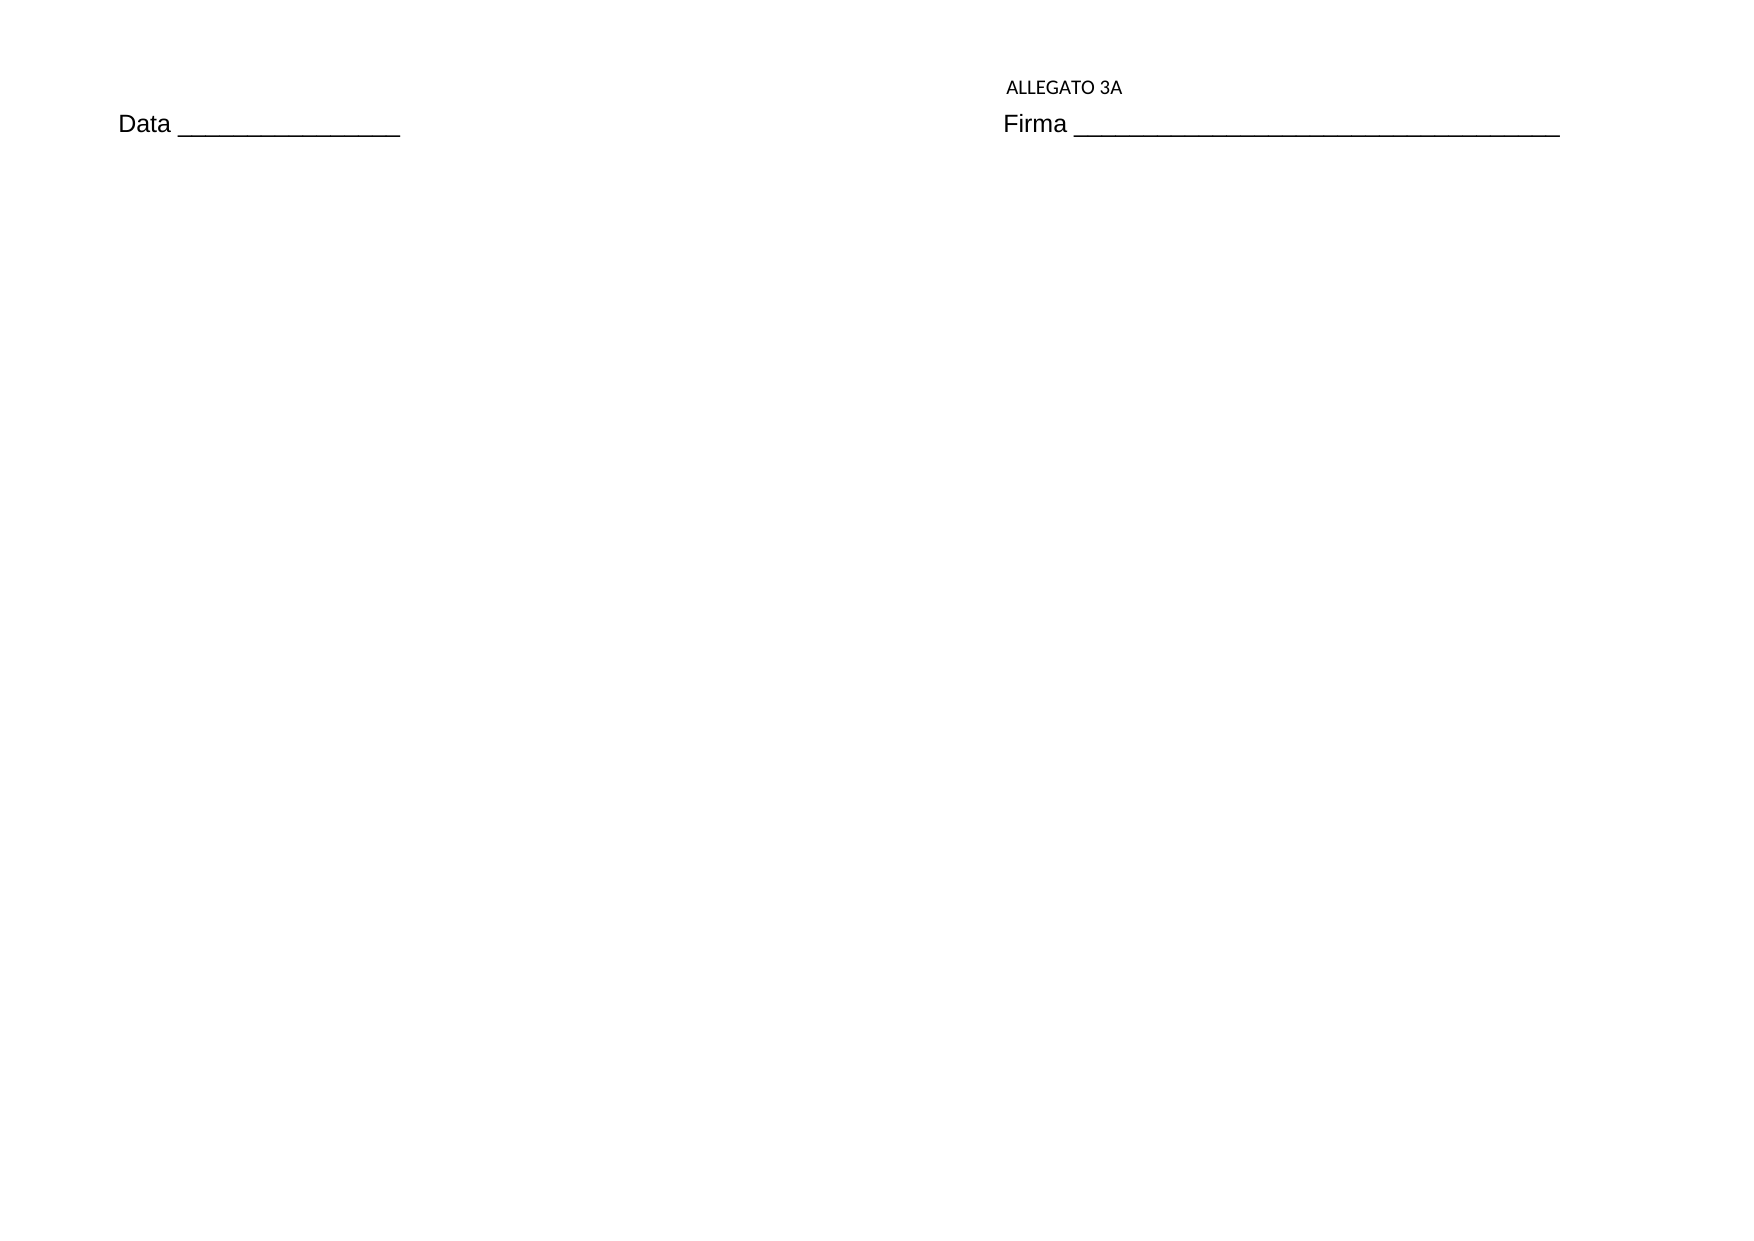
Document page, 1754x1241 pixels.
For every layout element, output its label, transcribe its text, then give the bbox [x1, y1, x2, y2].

text Data ________________ Firma ___________________________________ [118, 108, 1606, 137]
